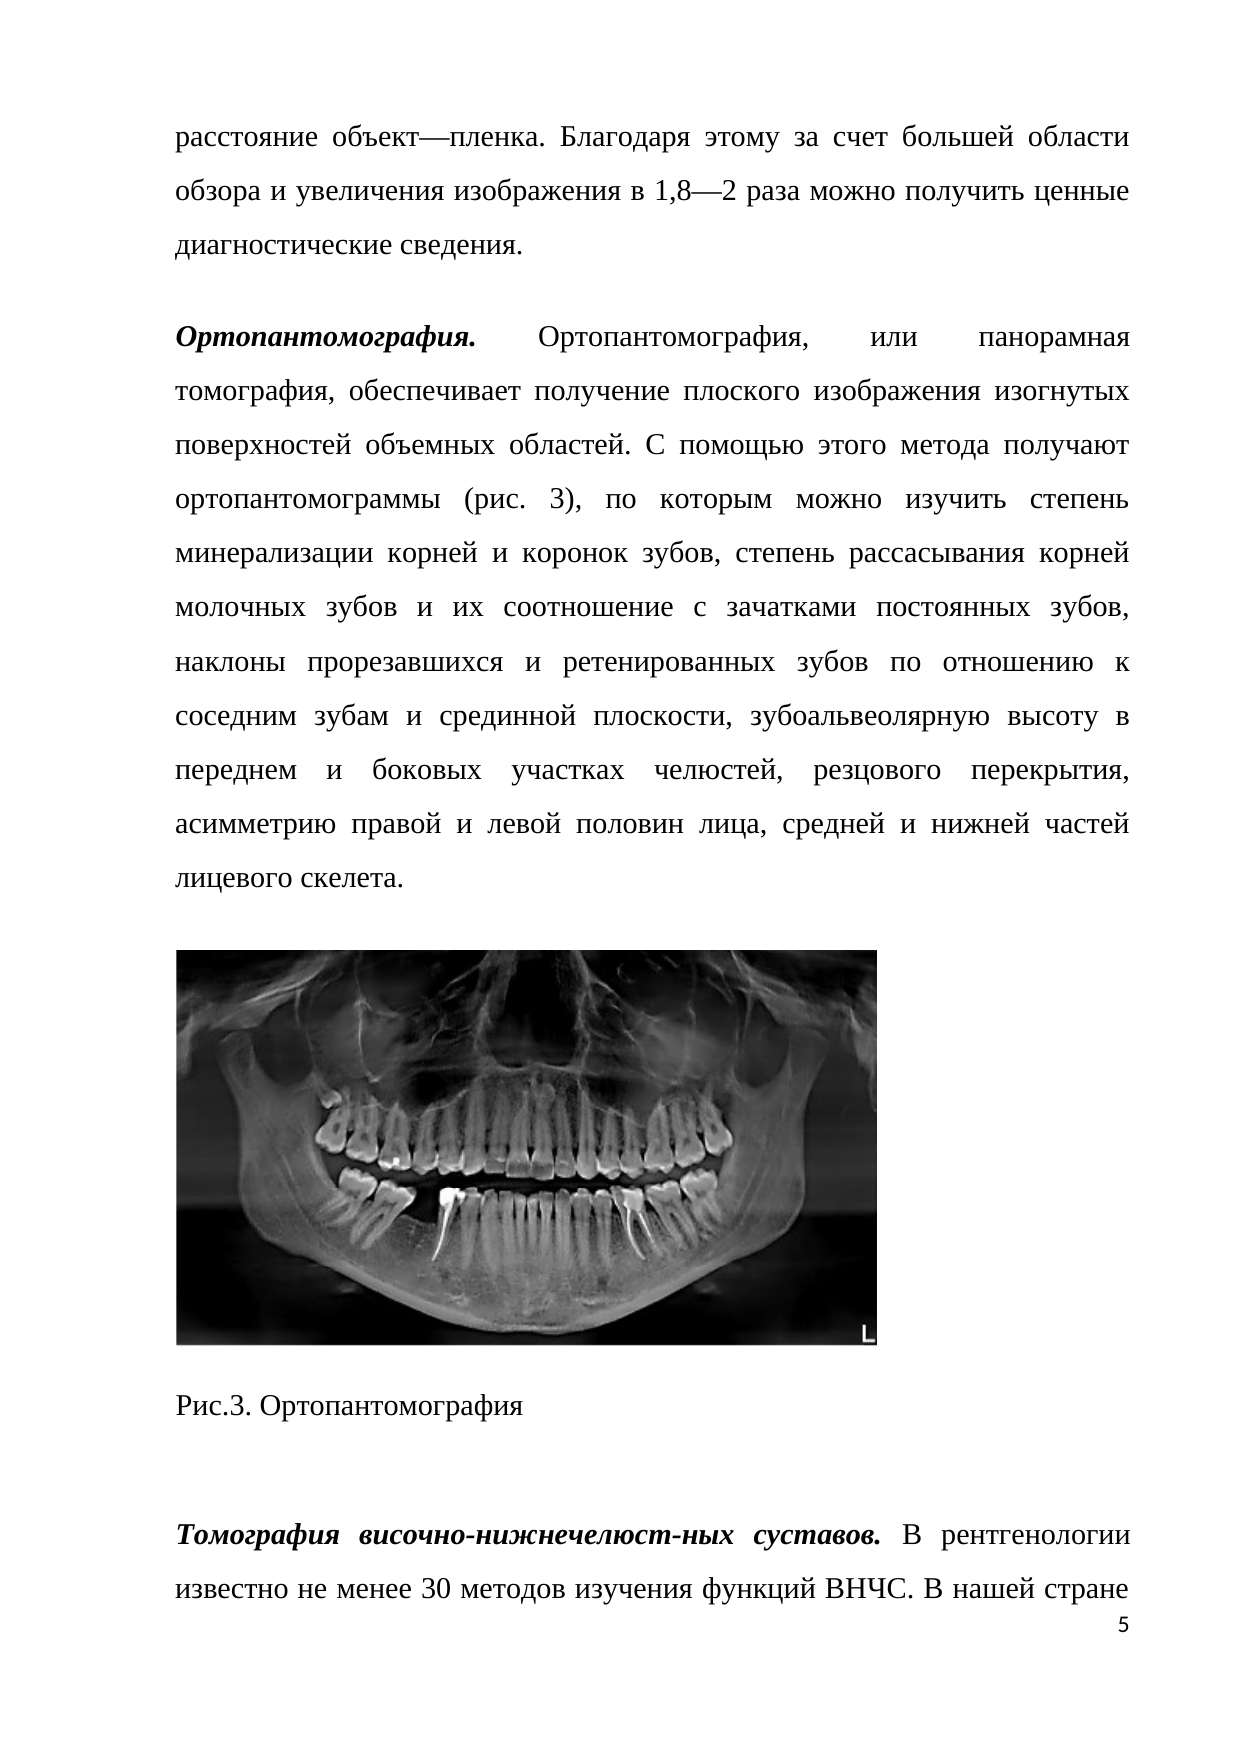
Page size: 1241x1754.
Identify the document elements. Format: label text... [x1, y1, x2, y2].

text Ортопантомография. Ортопантомография, или панорамная томография, обеспечивает получение плоского изображения изогнутых поверхностей объемных областей. С помощью этого метода получают ортопантомограммы (рис. 3), по которым можно изучить степень минерализации корней и коронок зубов, степень рассасывания корней молочных зубов и их соотношение с зачатками постоянных зубов, наклоны прорезавшихся и ретенированных зубов по отношению к соседним зубам и срединной плоскости, зубоальвеолярную высоту в переднем и боковых участках челюстей, резцового перекрытия, асимметрию правой и левой половин лица, средней и нижней частей лицевого скелета. [175, 318, 1131, 894]
picture [175, 950, 877, 1347]
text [175, 118, 1131, 261]
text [175, 1516, 1131, 1605]
text Рис.3. Ортопантомография [175, 1387, 1131, 1421]
